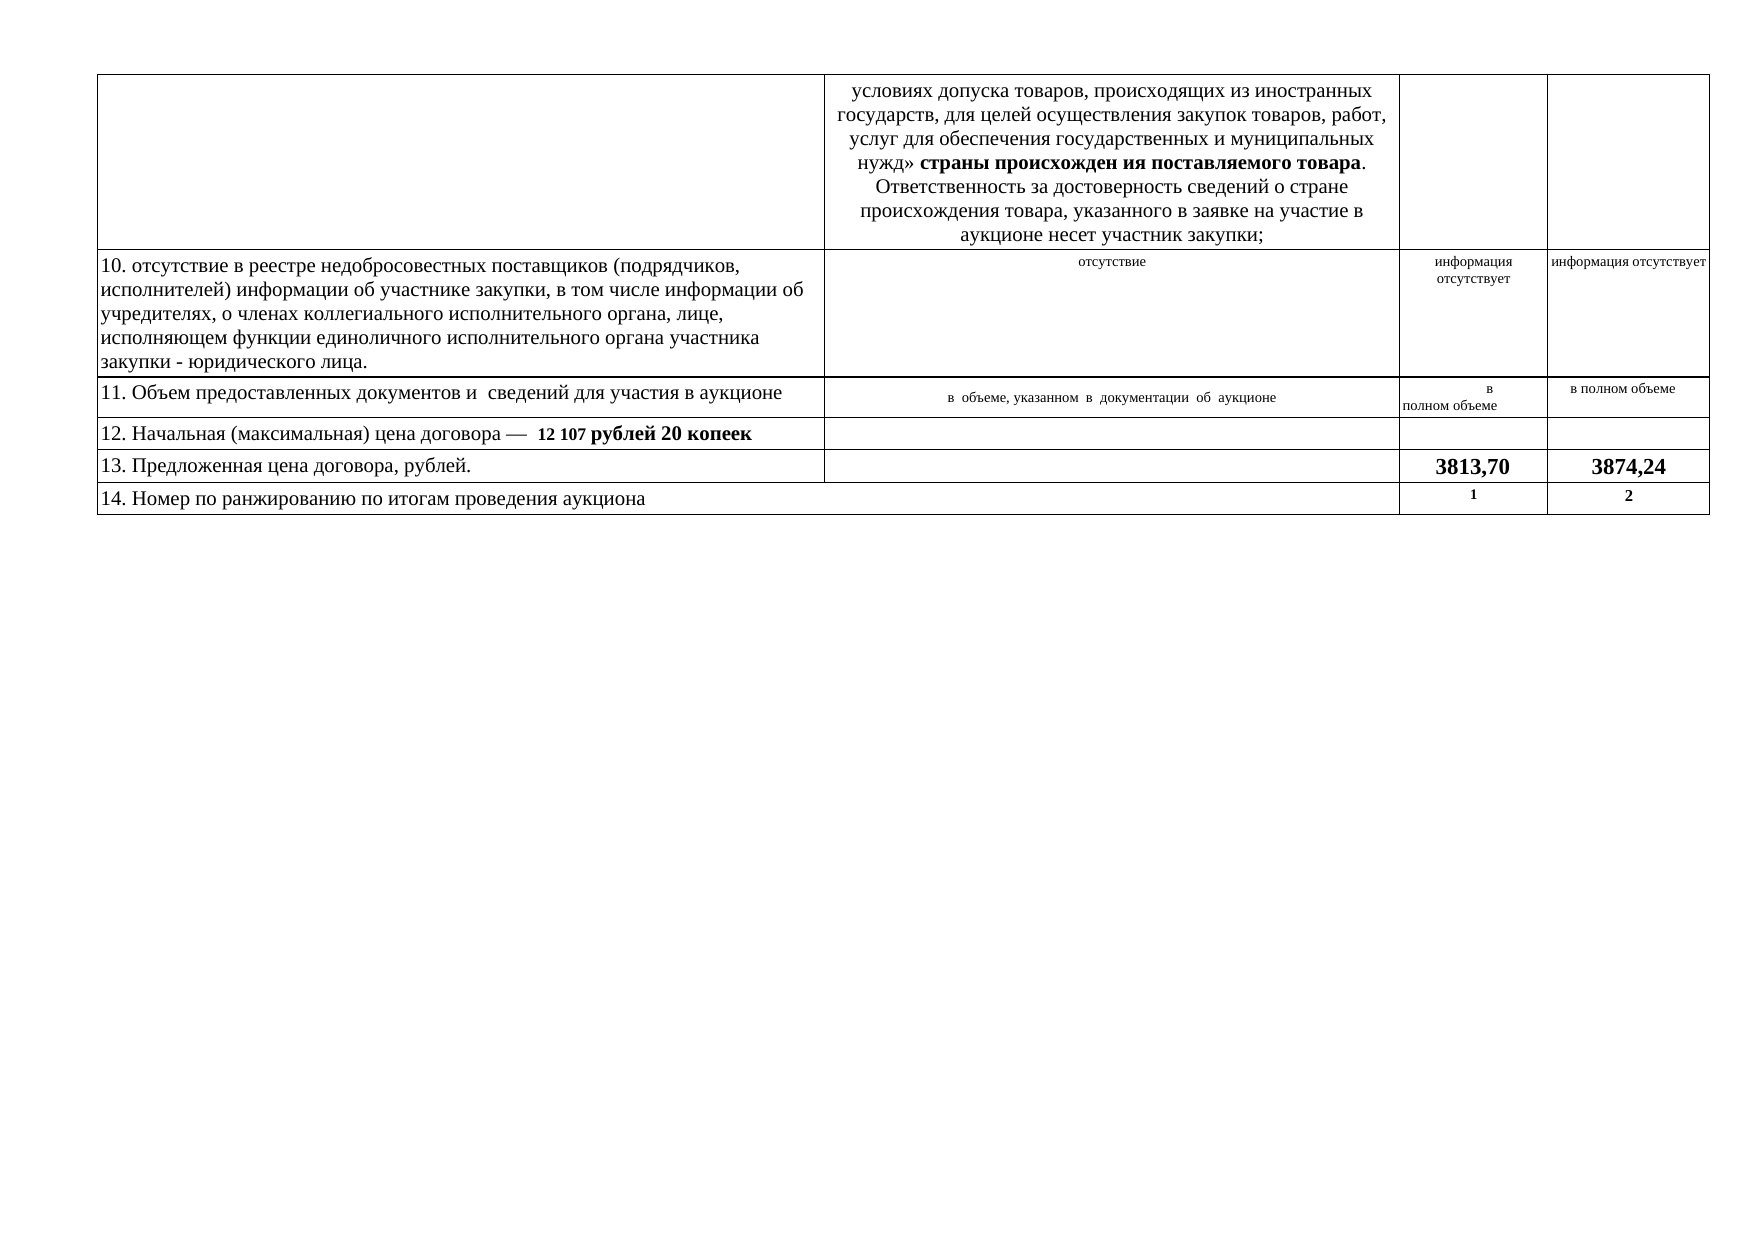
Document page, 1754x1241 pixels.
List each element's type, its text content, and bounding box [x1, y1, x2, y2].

table_cell [825, 418, 1399, 449]
table_cell информация отсутствует [1400, 250, 1547, 376]
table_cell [98, 75, 824, 249]
table_cell 11. Объем предоставленных документов и сведений для участия в аукционе [98, 378, 824, 417]
table_cell [1548, 418, 1709, 449]
table_cell в объеме, указанном в документации об аукционе [825, 378, 1399, 417]
table_cell 14. Номер по ранжированию по итогам проведения аукциона [98, 483, 1399, 514]
table_cell 1 [1400, 483, 1547, 514]
table_cell 3813,70 [1400, 450, 1547, 482]
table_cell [1400, 75, 1547, 249]
table_cell информация отсутствует [1548, 250, 1709, 376]
table_cell в полном объеме [1548, 378, 1709, 417]
table_cell 10. отсутствие в реестре недобросовестных поставщиков (подрядчиков, исполнителей) информации об участнике закупки, в том числе информации об учредителях, о членах коллегиального исполнительного органа, лице, исполняющем функции единоличного исполнительного органа участника закупки - юридического лица. [98, 250, 824, 376]
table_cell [1548, 75, 1709, 249]
table_cell 12. Начальная (максимальная) цена договора — 12 107 рублей 20 копеек [98, 418, 824, 449]
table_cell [825, 75, 1399, 249]
table_cell 2 [1548, 483, 1709, 514]
table_cell [1400, 418, 1547, 449]
table_cell 13. Предложенная цена договора, рублей. [98, 450, 824, 482]
table_cell отсутствие [825, 250, 1399, 376]
table_cell в полном объеме [1400, 378, 1547, 417]
table_cell [825, 450, 1399, 482]
table_cell 3874,24 [1548, 450, 1709, 482]
